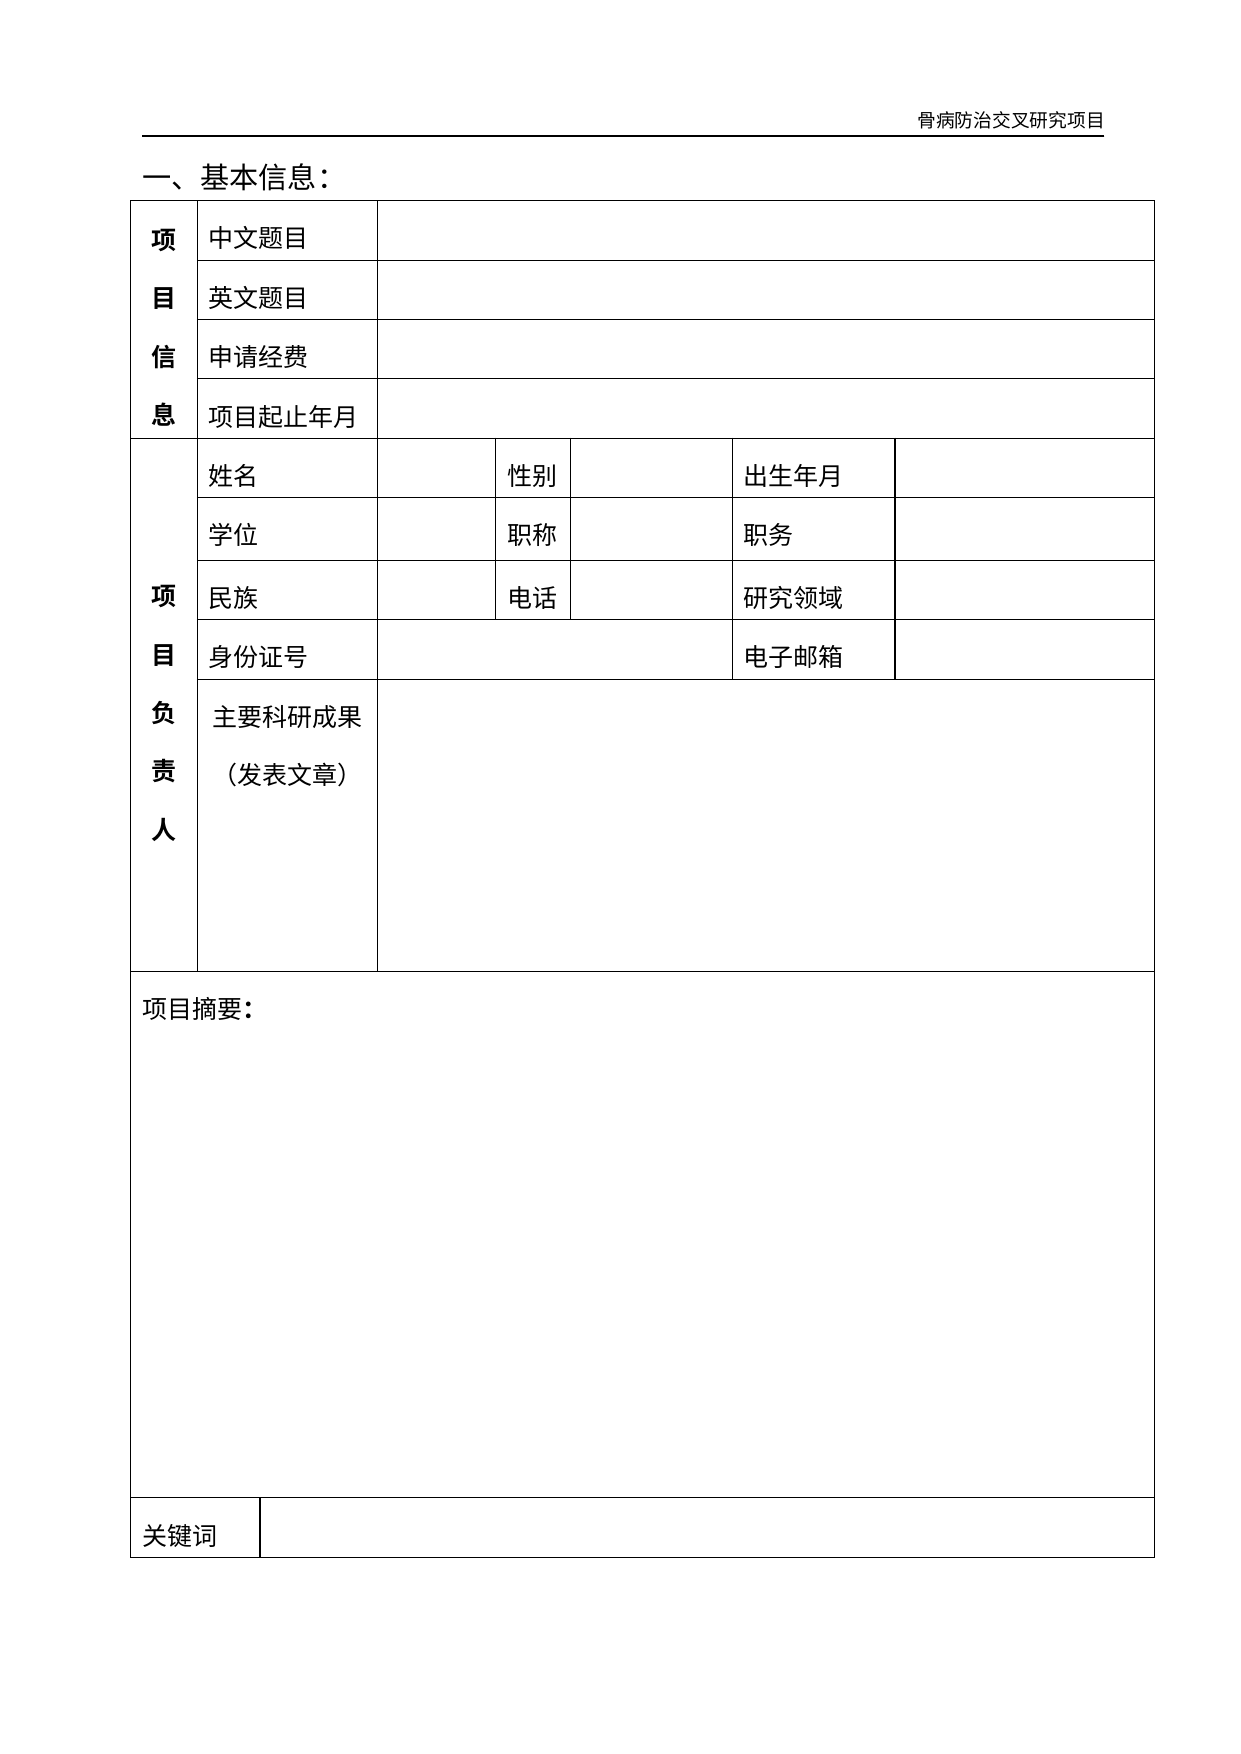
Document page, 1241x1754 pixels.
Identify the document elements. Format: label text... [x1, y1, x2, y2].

table_cell [378, 498, 495, 560]
table_cell [261, 1498, 1154, 1557]
table_cell 学位 [198, 498, 377, 560]
table_header 中文题目 [198, 201, 377, 259]
table_cell 研究领域 [733, 561, 894, 619]
table_cell 职称 [496, 498, 570, 560]
table_cell 姓名 [198, 439, 377, 497]
table_cell 项目负责人 [131, 439, 197, 971]
table_cell 民族 [198, 561, 377, 619]
table_cell [896, 498, 1154, 560]
table_cell 性别 [496, 439, 570, 497]
table_cell 项目摘要： [131, 972, 1154, 1497]
table_cell [378, 379, 1154, 438]
table_cell 项目起止年月 [198, 379, 377, 438]
table_header 项目信息 [131, 201, 197, 438]
table_cell [896, 439, 1154, 497]
table_cell 电子邮箱 [733, 620, 894, 678]
table_cell 申请经费 [198, 320, 377, 378]
table_cell 电话 [496, 561, 570, 619]
table_cell 关键词 [131, 1498, 259, 1557]
table_cell [896, 561, 1154, 619]
table_cell 身份证号 [198, 620, 377, 678]
table_cell [378, 680, 1154, 971]
table_cell [378, 320, 1154, 378]
table_cell [378, 561, 495, 619]
text 一、基本信息： [142, 142, 1104, 200]
table_cell 出生年月 [733, 439, 894, 497]
table_cell [571, 439, 732, 497]
table_header [378, 201, 1154, 259]
table_cell [571, 561, 732, 619]
table_cell [378, 439, 495, 497]
table_cell 英文题目 [198, 261, 377, 319]
table_cell [896, 620, 1154, 678]
table_cell [378, 620, 732, 678]
table_cell [571, 498, 732, 560]
table_cell 主要科研成果（发表文章） [198, 680, 377, 971]
table_cell 职务 [733, 498, 894, 560]
table_cell [378, 261, 1154, 319]
